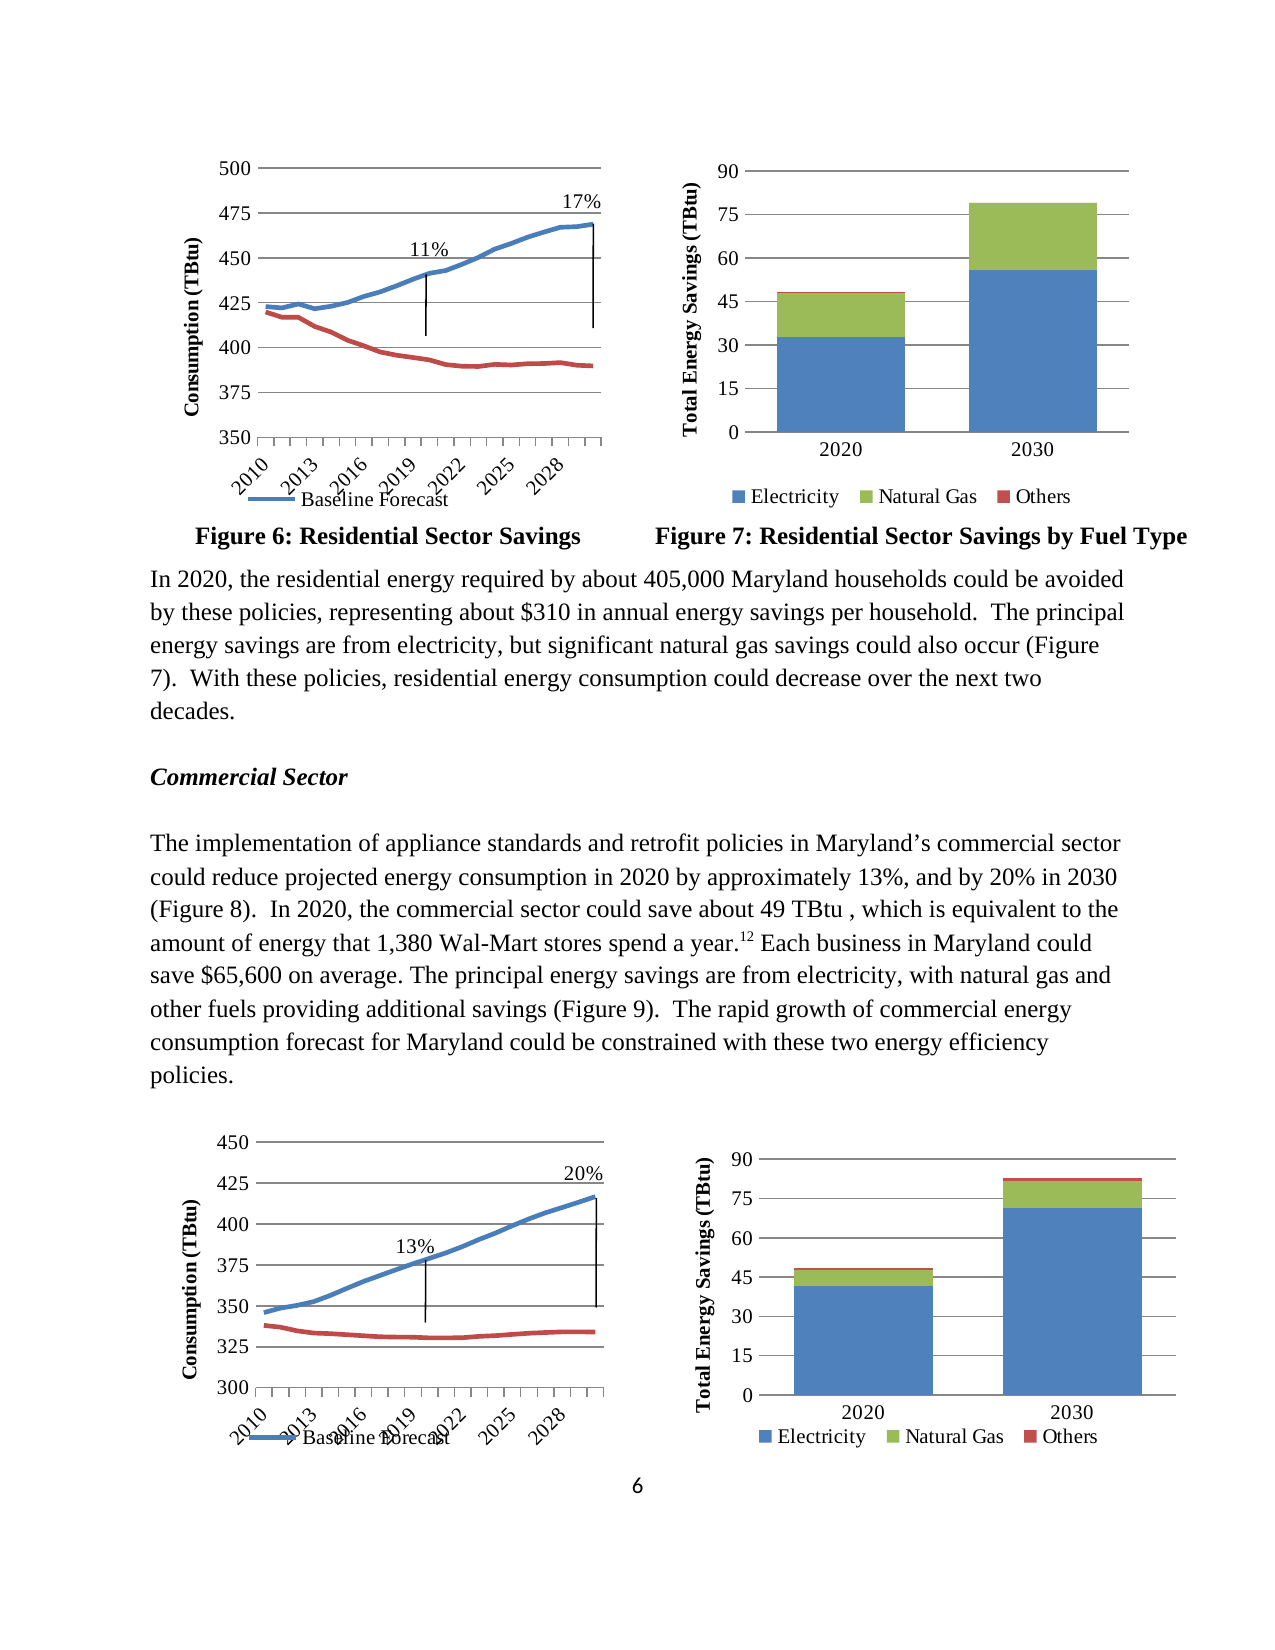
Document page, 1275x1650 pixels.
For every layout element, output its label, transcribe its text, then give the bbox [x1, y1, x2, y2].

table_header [139, 1126, 647, 1462]
text Commercial Sector [150, 762, 1125, 791]
table_header Figure 6: Residential Sector Savings [139, 150, 637, 564]
table_header Figure 7: Residential Sector Savings by Fuel Type [638, 150, 1209, 564]
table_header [647, 1126, 1228, 1462]
text In 2020, the residential energy required by about 405,000 Maryland households could be avoided by these policies, representing about $310 in annual energy savings per household. The principal energy savings are from electricity, but significant natural gas savings could also occur (Figure 7). With these policies, residential energy consumption could decrease over the next two decades. [150, 564, 1125, 725]
text The implementation of appliance standards and retrofit policies in Maryland’s commercial sector could reduce projected energy consumption in 2020 by approximately 13%, and by 20% in 2030 (Figure 8). In 2020, the commercial sector could save about 49 TBtu , which is equivalent to the amount of energy that 1,380 Wal-Mart stores spend a year. Each business in Maryland could save $65,600 on average. The principal energy savings are from electricity, with natural gas and other fuels providing additional savings (Figure 9). The rapid growth of commercial energy consumption forecast for Maryland could be constrained with these two energy efficiency policies. [150, 828, 1125, 1088]
